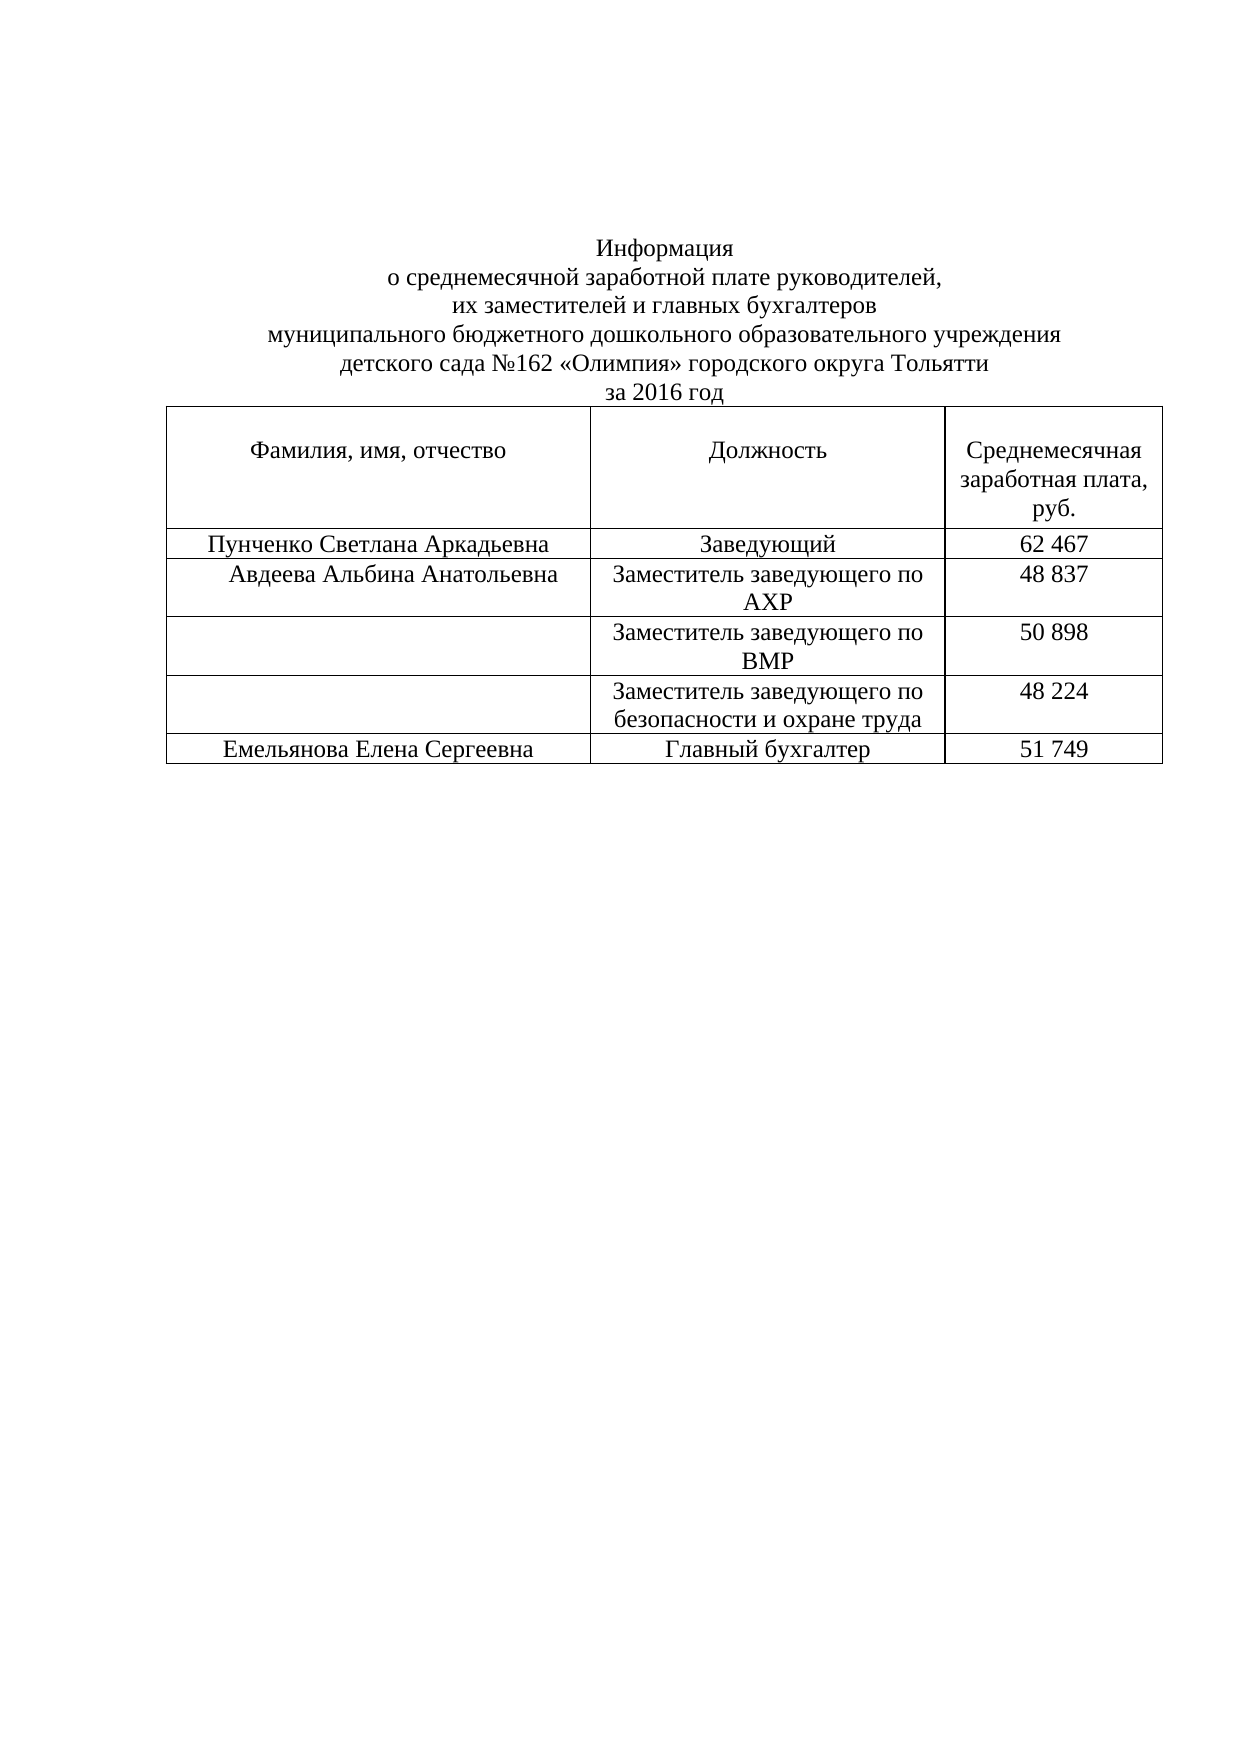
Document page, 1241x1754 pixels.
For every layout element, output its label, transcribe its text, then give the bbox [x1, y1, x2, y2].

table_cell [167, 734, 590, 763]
text их заместителей и главных бухгалтеров [177, 291, 1152, 319]
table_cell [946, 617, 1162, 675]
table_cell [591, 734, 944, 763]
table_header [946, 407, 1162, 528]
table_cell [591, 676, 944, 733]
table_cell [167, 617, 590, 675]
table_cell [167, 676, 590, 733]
text Информация [177, 233, 1152, 262]
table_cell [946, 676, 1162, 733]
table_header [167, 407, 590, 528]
text за 2016 год [177, 377, 1152, 406]
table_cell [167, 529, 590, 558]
text о среднемесячной заработной плате руководителей, [177, 262, 1152, 291]
text детского сада №162 «Олимпия» городского округа Тольятти [177, 348, 1152, 377]
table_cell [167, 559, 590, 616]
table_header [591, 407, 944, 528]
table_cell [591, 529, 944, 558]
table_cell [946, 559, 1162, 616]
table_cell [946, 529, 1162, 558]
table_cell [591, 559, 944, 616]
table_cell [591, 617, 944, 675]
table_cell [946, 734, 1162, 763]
text муниципального бюджетного дошкольного образовательного учреждения [177, 319, 1152, 348]
